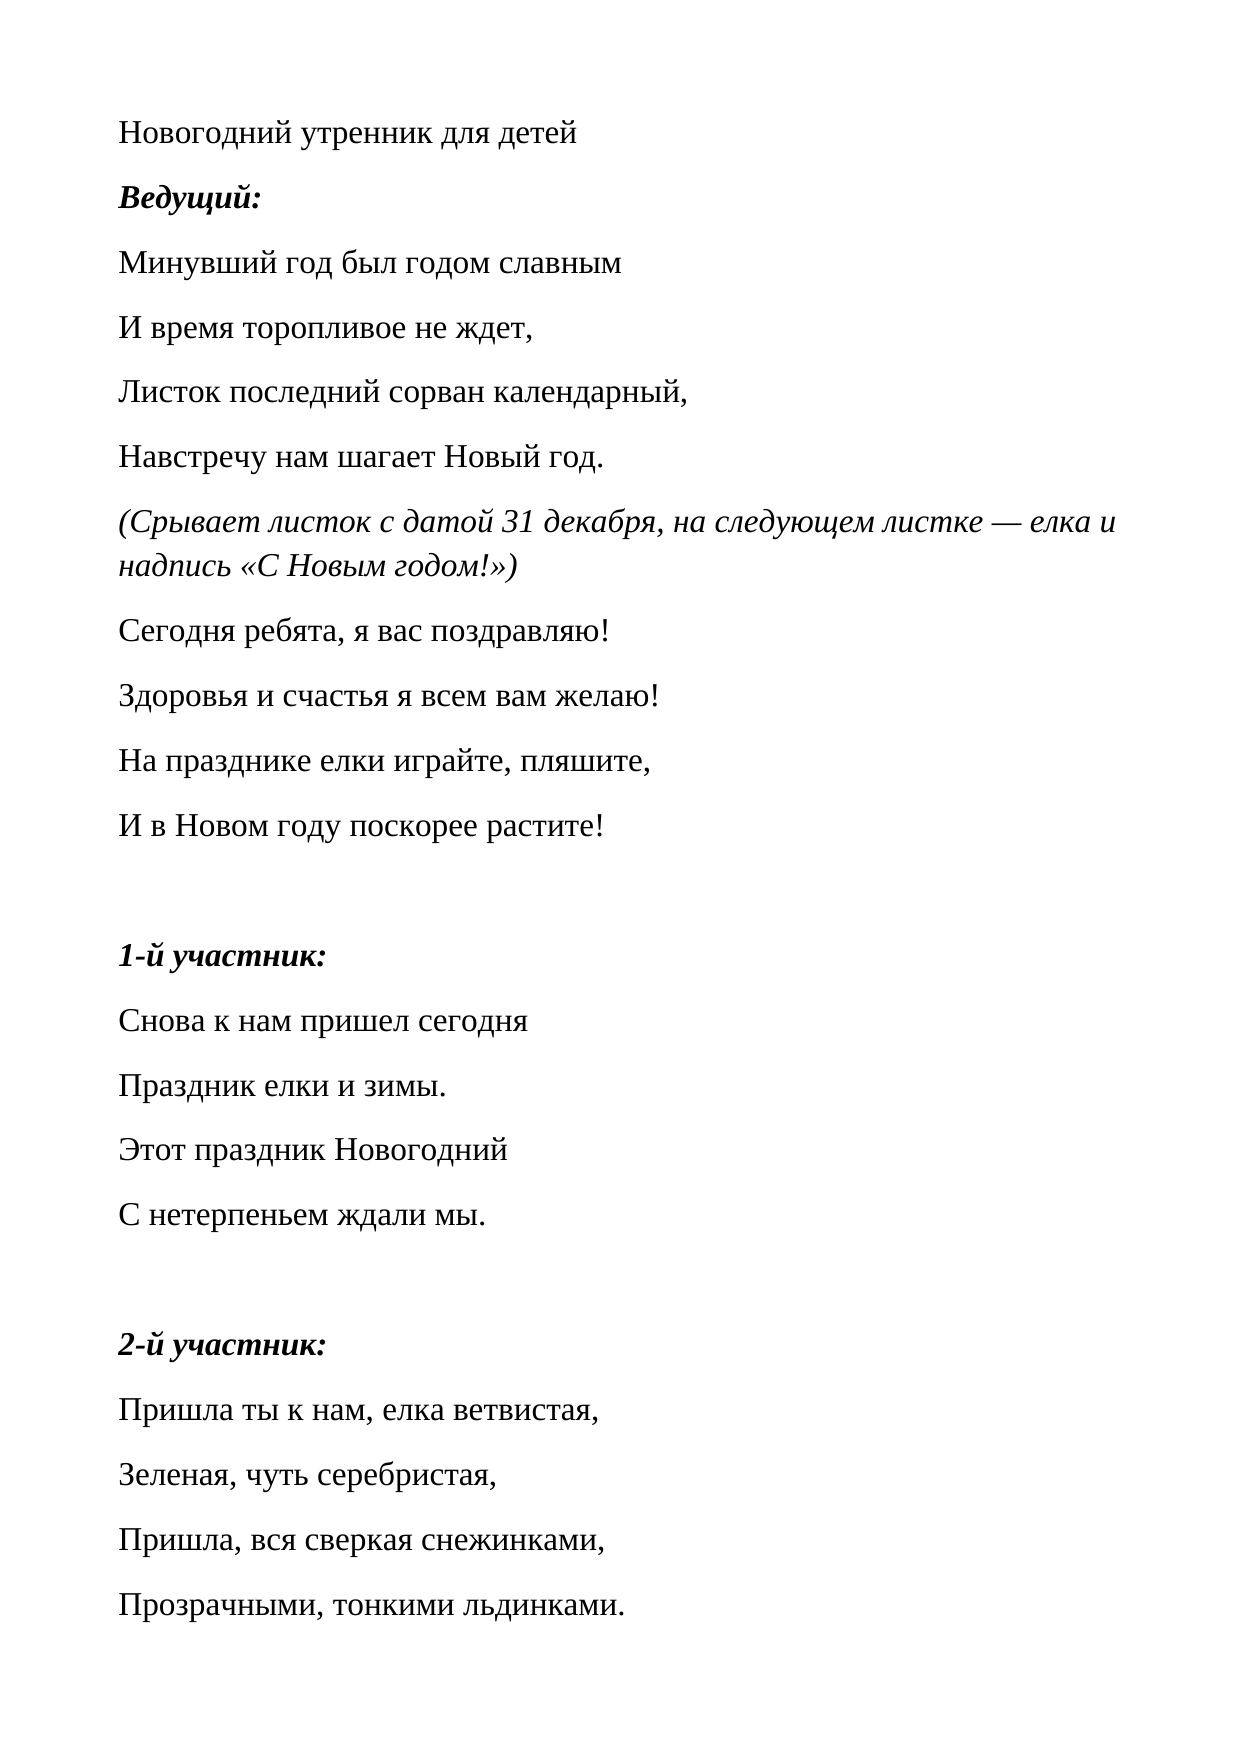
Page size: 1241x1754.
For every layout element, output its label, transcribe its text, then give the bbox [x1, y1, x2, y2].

text И время торопливое не ждет, [118, 307, 1152, 345]
text Минувший год был годом славным [118, 242, 1152, 280]
text Пришла, вся сверкая снежинками, [118, 1519, 1152, 1557]
text 2-й участник: [118, 1324, 1152, 1363]
text Этот праздник Новогодний [118, 1130, 1152, 1168]
text Снова к нам пришел сегодня [118, 1000, 1152, 1038]
text Пришла ты к нам, елка ветвистая, [118, 1389, 1152, 1428]
text Здоровья и счастья я всем вам желаю! [118, 675, 1152, 714]
text Ведущий: [118, 177, 1152, 215]
text Навстречу нам шагает Новый год. [118, 437, 1152, 475]
text Прозрачными, тонкими льдинками. [118, 1584, 1152, 1622]
text С нетерпеньем ждали мы. [118, 1194, 1152, 1233]
text Сегодня ребята, я вас поздравляю! [118, 611, 1152, 649]
text 1-й участник: [118, 935, 1152, 973]
text Листок последний сорван календарный, [118, 372, 1152, 410]
text И в Новом году поскорее растите! [118, 805, 1152, 843]
text На празднике елки играйте, пляшите, [118, 740, 1152, 779]
text Новогодний утренник для детей [118, 112, 1152, 151]
text Зеленая, чуть серебристая, [118, 1454, 1152, 1492]
text (Срывает листок с датой 31 декабря, на следующем листке — елка и надпись «С Новым годом!») [118, 502, 1152, 584]
text Праздник елки и зимы. [118, 1065, 1152, 1103]
